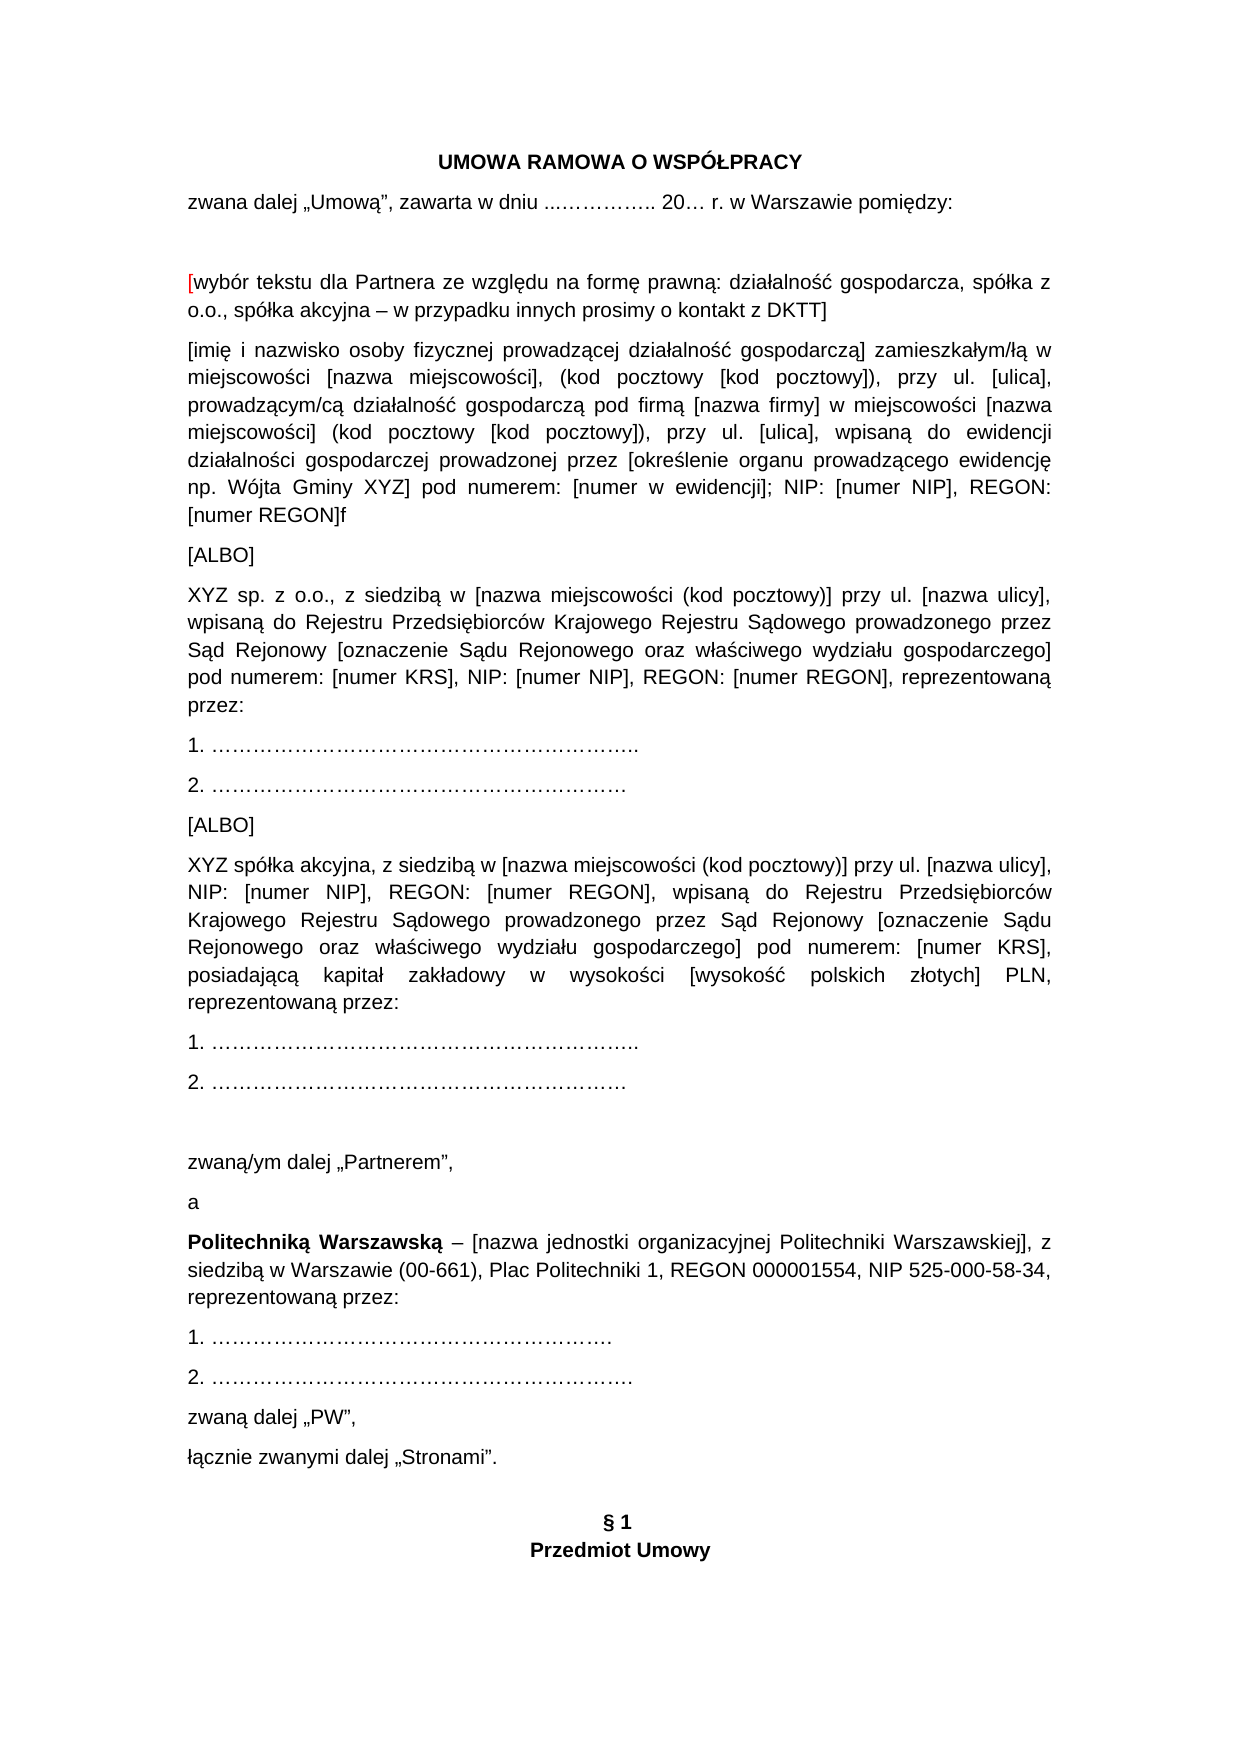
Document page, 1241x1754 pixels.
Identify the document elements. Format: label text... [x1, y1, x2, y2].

subtitle UMOWA RAMOWA O WSPÓŁPRACY [187, 150, 1053, 174]
text [ALBO] [187, 812, 1053, 836]
text § 1 Przedmiot Umowy [187, 1510, 1053, 1561]
text a [187, 1190, 1053, 1214]
text 1. …………………………………………………. [187, 1325, 1053, 1349]
text 2. ……………………………………………………. [187, 1365, 1053, 1389]
text [wybór tekstu dla Partnera ze względu na formę prawną: działalność gospodarcza, spółka z o.o., spółka akcyjna – w przypadku innych prosimy o kontakt z DKTT] [187, 270, 1053, 321]
text XYZ spółka akcyjna, z siedzibą w [nazwa miejscowości (kod pocztowy)] przy ul. [nazwa ulicy], NIP: [numer NIP], REGON: [numer REGON], wpisaną do Rejestru Przedsiębiorców Krajowego Rejestru Sądowego prowadzonego przez Sąd Rejonowy [oznaczenie Sądu Rejonowego oraz właściwego wydziału gospodarczego] pod numerem: [numer KRS], posiadającą kapitał zakładowy w wysokości [wysokość polskich złotych] PLN, reprezentowaną przez: [187, 852, 1053, 1014]
text 2. …………………………………………………… [187, 772, 1053, 796]
text łącznie zwanymi dalej „Stronami”. [187, 1445, 1053, 1469]
subtitle zwana dalej „Umową”, zawarta w dniu ...………….. 20… r. w Warszawie pomiędzy: [187, 190, 1053, 214]
text XYZ sp. z o.o., z siedzibą w [nazwa miejscowości (kod pocztowy)] przy ul. [nazwa ulicy], wpisaną do Rejestru Przedsiębiorców Krajowego Rejestru Sądowego prowadzonego przez Sąd Rejonowy [oznaczenie Sądu Rejonowego oraz właściwego wydziału gospodarczego] pod numerem: [numer KRS], NIP: [numer NIP], REGON: [numer REGON], reprezentowaną przez: [187, 582, 1053, 716]
text Politechniką Warszawską – [nazwa jednostki organizacyjnej Politechniki Warszawskiej], z siedzibą w Warszawie (00-661), Plac Politechniki 1, REGON 000001554, NIP 525-000-58-34, reprezentowaną przez: [187, 1230, 1053, 1309]
text [ALBO] [187, 542, 1053, 566]
text 1. …………………………………………………….. [187, 1030, 1053, 1054]
text 2. …………………………………………………… [187, 1070, 1053, 1094]
text zwaną/ym dalej „Partnerem”, [187, 1150, 1053, 1174]
text [imię i nazwisko osoby fizycznej prowadzącej działalność gospodarczą] zamieszkałym/łą w miejscowości [nazwa miejscowości], (kod pocztowy [kod pocztowy]), przy ul. [ulica], prowadzącym/cą działalność gospodarczą pod firmą [nazwa firmy] w miejscowości [nazwa miejscowości] (kod pocztowy [kod pocztowy]), przy ul. [ulica], wpisaną do ewidencji działalności gospodarczej prowadzonej przez [określenie organu prowadzącego ewidencję np. Wójta Gminy XYZ] pod numerem: [numer w ewidencji]; NIP: [numer NIP], REGON: [numer REGON]f [187, 337, 1053, 526]
text 1. …………………………………………………….. [187, 732, 1053, 756]
text zwaną dalej „PW”, [187, 1405, 1053, 1429]
